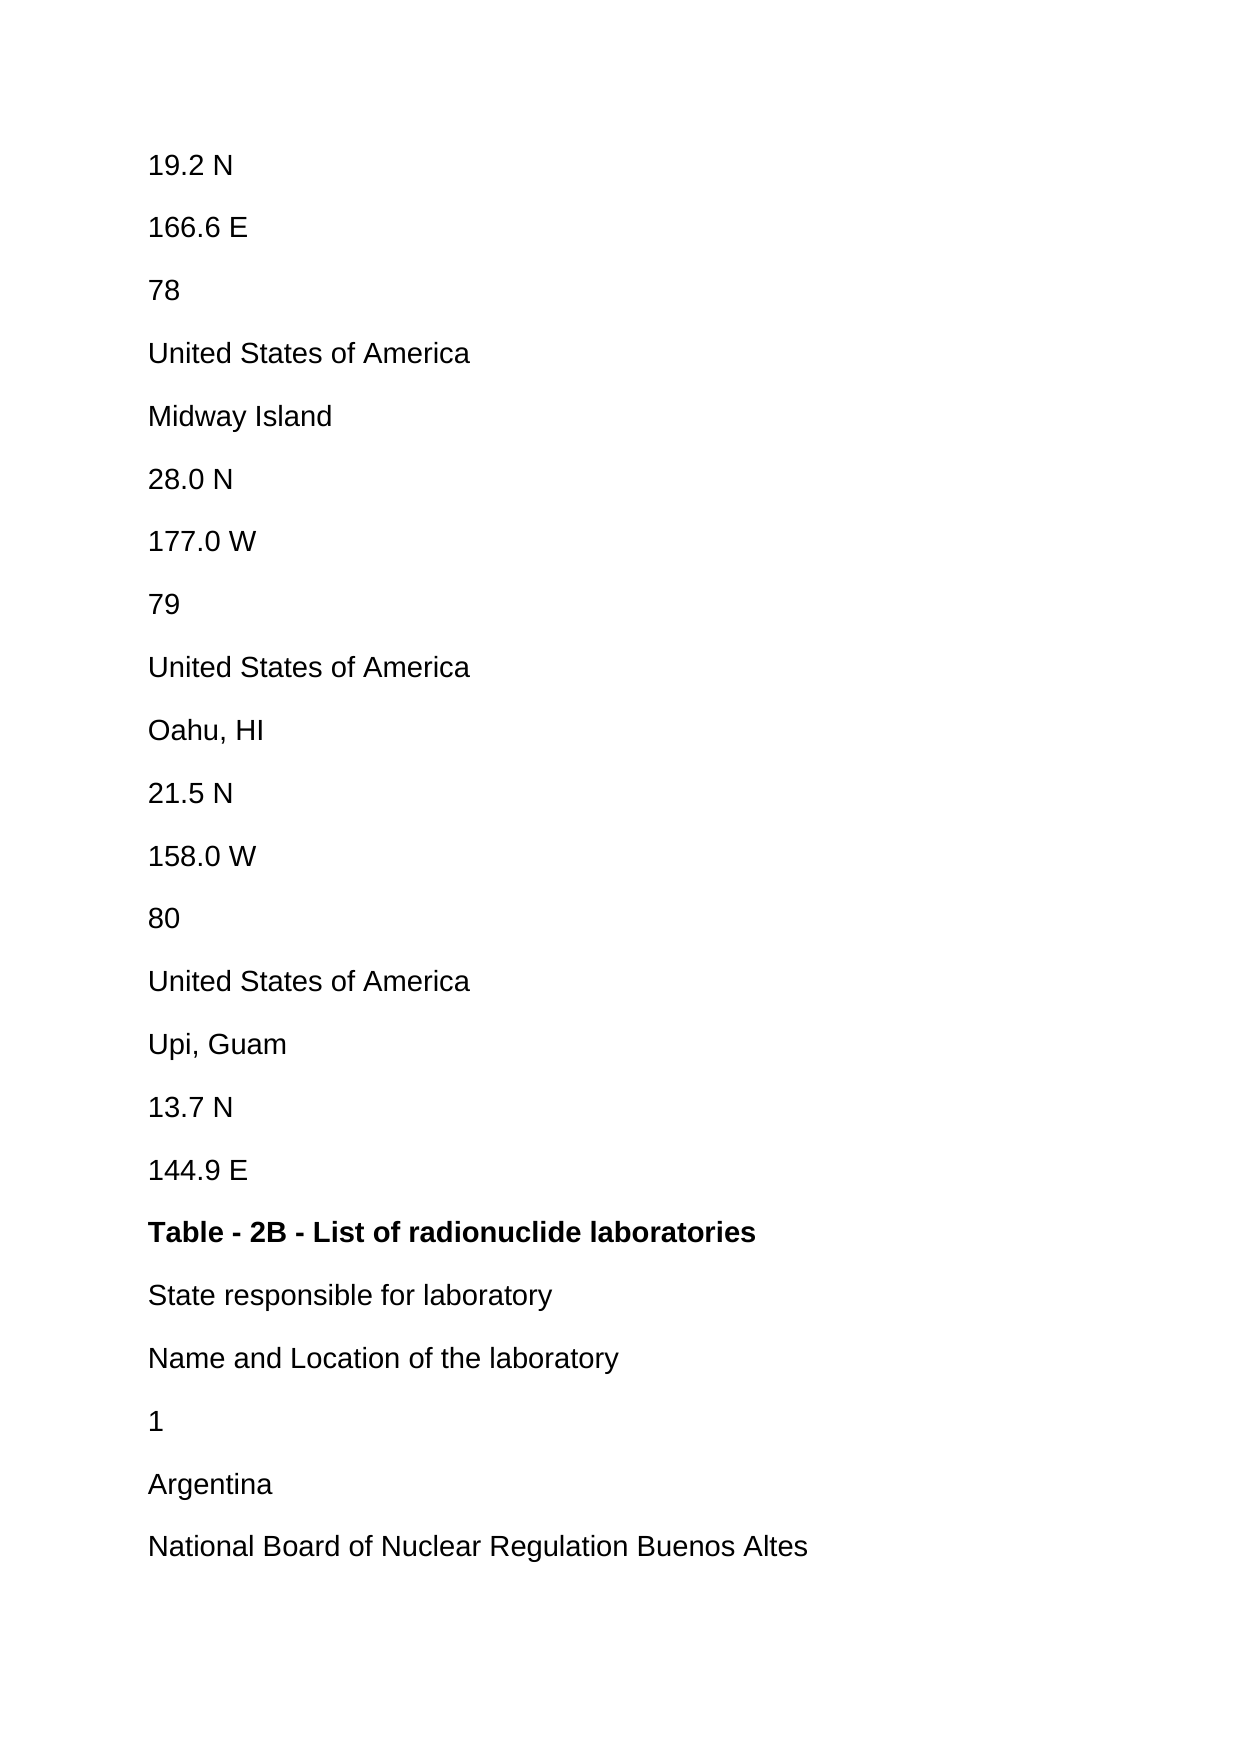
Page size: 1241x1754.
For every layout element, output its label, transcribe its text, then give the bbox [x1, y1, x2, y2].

text United States of America [148, 650, 1093, 684]
text 1 [148, 1404, 1093, 1437]
text United States of America [148, 336, 1093, 369]
text 79 [148, 587, 1093, 621]
text 158.0 W [148, 838, 1093, 872]
text 177.0 W [148, 524, 1093, 558]
text National Board of Nuclear Regulation Buenos Altes [148, 1529, 1093, 1563]
text 19.2 N [148, 148, 1093, 181]
text Midway Island [148, 399, 1093, 432]
text 144.9 E [148, 1153, 1093, 1186]
text State responsible for laboratory [148, 1278, 1093, 1312]
text 78 [148, 273, 1093, 307]
text Oahu, HI [148, 713, 1093, 746]
text Table - 2B - List of radionuclide laboratories [148, 1215, 1093, 1249]
text Upi, Guam [148, 1027, 1093, 1061]
text 80 [148, 901, 1093, 935]
text Argentina [148, 1467, 1093, 1500]
text 21.5 N [148, 776, 1093, 809]
text 28.0 N [148, 462, 1093, 495]
text 166.6 E [148, 210, 1093, 244]
text Name and Location of the laboratory [148, 1341, 1093, 1374]
text United States of America [148, 964, 1093, 998]
text 13.7 N [148, 1090, 1093, 1123]
